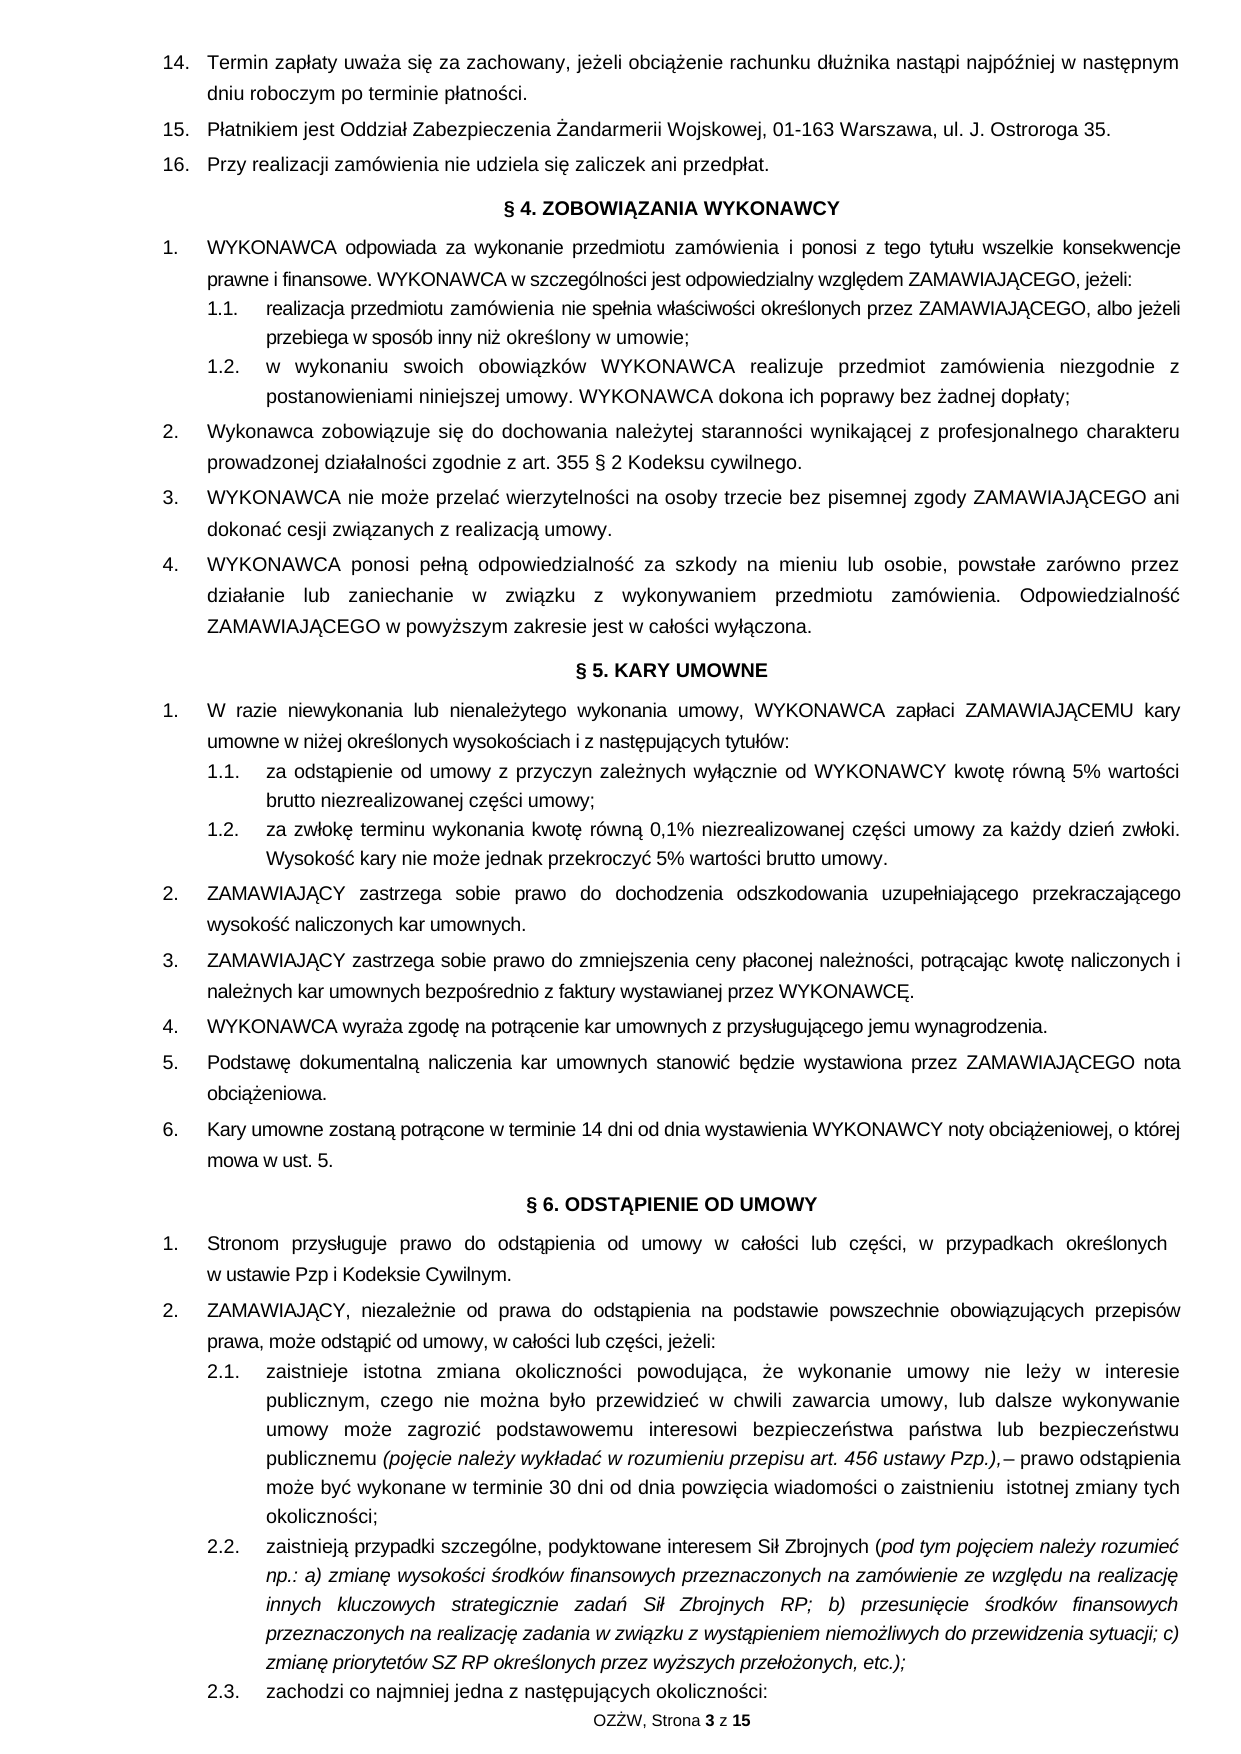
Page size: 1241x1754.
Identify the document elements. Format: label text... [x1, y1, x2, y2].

list za odstąpienie od umowy z przyczyn zależnych wyłącznie od WYKONAWCY kwotę równą 5% wartości brutto niezrealizowanej części umowy; [207, 755, 1181, 813]
list WYKONAWCA odpowiada za wykonanie przedmiotu zamówienia i ponosi z tego tytułu wszelkie konsekwencje prawne i finansowe. WYKONAWCA w szczególności jest odpowiedzialny względem ZAMAWIAJĄCEGO, jeżeli: [162, 230, 1181, 292]
list ZAMAWIAJĄCY, niezależnie od prawa do odstąpienia na podstawie powszechnie obowiązujących przepisów prawa, może odstąpić od umowy, w całości lub części, jeżeli: [162, 1292, 1181, 1355]
list Płatnikiem jest Oddział Zabezpieczenia Żandarmerii Wojskowej, 01-163 Warszawa, ul. J. Ostroroga 35. [162, 111, 1181, 142]
list WYKONAWCA wyraża zgodę na potrącenie kar umownych z przysługującego jemu wynagrodzenia. [162, 1009, 1181, 1040]
list ZAMAWIAJĄCY zastrzega sobie prawo do zmniejszenia ceny płaconej należności, potrącając kwotę naliczonych i należnych kar umownych bezpośrednio z faktury wystawianej przez WYKONAWCĘ. [162, 942, 1181, 1005]
list Podstawę dokumentalną naliczenia kar umownych stanowić będzie wystawiona przez ZAMAWIAJĄCEGO nota obciążeniowa. [162, 1044, 1181, 1107]
list realizacja przedmiotu zamówienia nie spełnia właściwości określonych przez ZAMAWIAJĄCEGO, albo jeżeli przebiega w sposób inny niż określony w umowie; [207, 292, 1181, 351]
list W razie niewykonania lub nienależytego wykonania umowy, WYKONAWCA zapłaci ZAMAWIAJĄCEMU kary umowne w niżej określonych wysokościach i z następujących tytułów: [162, 692, 1181, 755]
list Stronom przysługuje prawo do odstąpienia od umowy w całości lub części, w przypadkach określonych w ustawie Pzp i Kodeksie Cywilnym. [162, 1226, 1181, 1288]
list Wykonawca zobowiązuje się do dochowania należytej staranności wynikającej z profesjonalnego charakteru prowadzonej działalności zgodnie z art. 355 § 2 Kodeksu cywilnego. [162, 413, 1181, 476]
list Przy realizacji zamówienia nie udziela się zaliczek ani przedpłat. [162, 146, 1181, 178]
list w wykonaniu swoich obowiązków WYKONAWCA realizuje przedmiot zamówienia niezgodnie z postanowieniami niniejszej umowy. WYKONAWCA dokona ich poprawy bez żadnej dopłaty; [207, 351, 1181, 409]
list Termin zapłaty uważa się za zachowany, jeżeli obciążenie rachunku dłużnika nastąpi najpóźniej w następnym dniu roboczym po terminie płatności. [162, 44, 1181, 107]
list WYKONAWCA ponosi pełną odpowiedzialność za szkody na mieniu lub osobie, powstałe zarówno przez działanie lub zaniechanie w związku z wykonywaniem przedmiotu zamówienia. Odpowiedzialność ZAMAWIAJĄCEGO w powyższym zakresie jest w całości wyłączona. [162, 546, 1181, 640]
list zachodzi co najmniej jedna z następujących okoliczności: [207, 1676, 1181, 1705]
list zaistnieją przypadki szczególne, podyktowane interesem Sił Zbrojnych (pod tym pojęciem należy rozumieć np.: a) zmianę wysokości środków finansowych przeznaczonych na zamówienie ze względu na realizację innych kluczowych strategicznie zadań Sił Zbrojnych RP; b) przesunięcie środków finansowych przeznaczonych na realizację zadania w związku z wystąpieniem niemożliwych do przewidzenia sytuacji; c) zmianę priorytetów SZ RP określonych przez wyższych przełożonych, etc.); [207, 1530, 1181, 1676]
text § 4. ZOBOWIĄZANIA WYKONAWCY [162, 190, 1181, 221]
list ZAMAWIAJĄCY zastrzega sobie prawo do dochodzenia odszkodowania uzupełniającego przekraczającego wysokość naliczonych kar umownych. [162, 876, 1181, 938]
text § 5. KARY UMOWNE [162, 653, 1181, 684]
list Kary umowne zostaną potrącone w terminie 14 dni od dnia wystawienia WYKONAWCY noty obciążeniowej, o której mowa w ust. 5. [162, 1111, 1181, 1173]
text § 6. ODSTĄPIENIE OD UMOWY [162, 1186, 1181, 1217]
list zaistnieje istotna zmiana okoliczności powodująca, że wykonanie umowy nie leży w interesie publicznym, czego nie można było przewidzieć w chwili zawarcia umowy, lub dalsze wykonywanie umowy może zagrozić podstawowemu interesowi bezpieczeństwa państwa lub bezpieczeństwu publicznemu (pojęcie należy wykładać w rozumieniu przepisu art. 456 ustawy Pzp.),– prawo odstąpienia może być wykonane w terminie 30 dni od dnia powzięcia wiadomości o zaistnieniu istotnej zmiany tych okoliczności; [207, 1355, 1181, 1530]
list WYKONAWCA nie może przelać wierzytelności na osoby trzecie bez pisemnej zgody ZAMAWIAJĄCEGO ani dokonać cesji związanych z realizacją umowy. [162, 480, 1181, 542]
list za zwłokę terminu wykonania kwotę równą 0,1% niezrealizowanej części umowy za każdy dzień zwłoki. Wysokość kary nie może jednak przekroczyć 5% wartości brutto umowy. [207, 813, 1181, 871]
